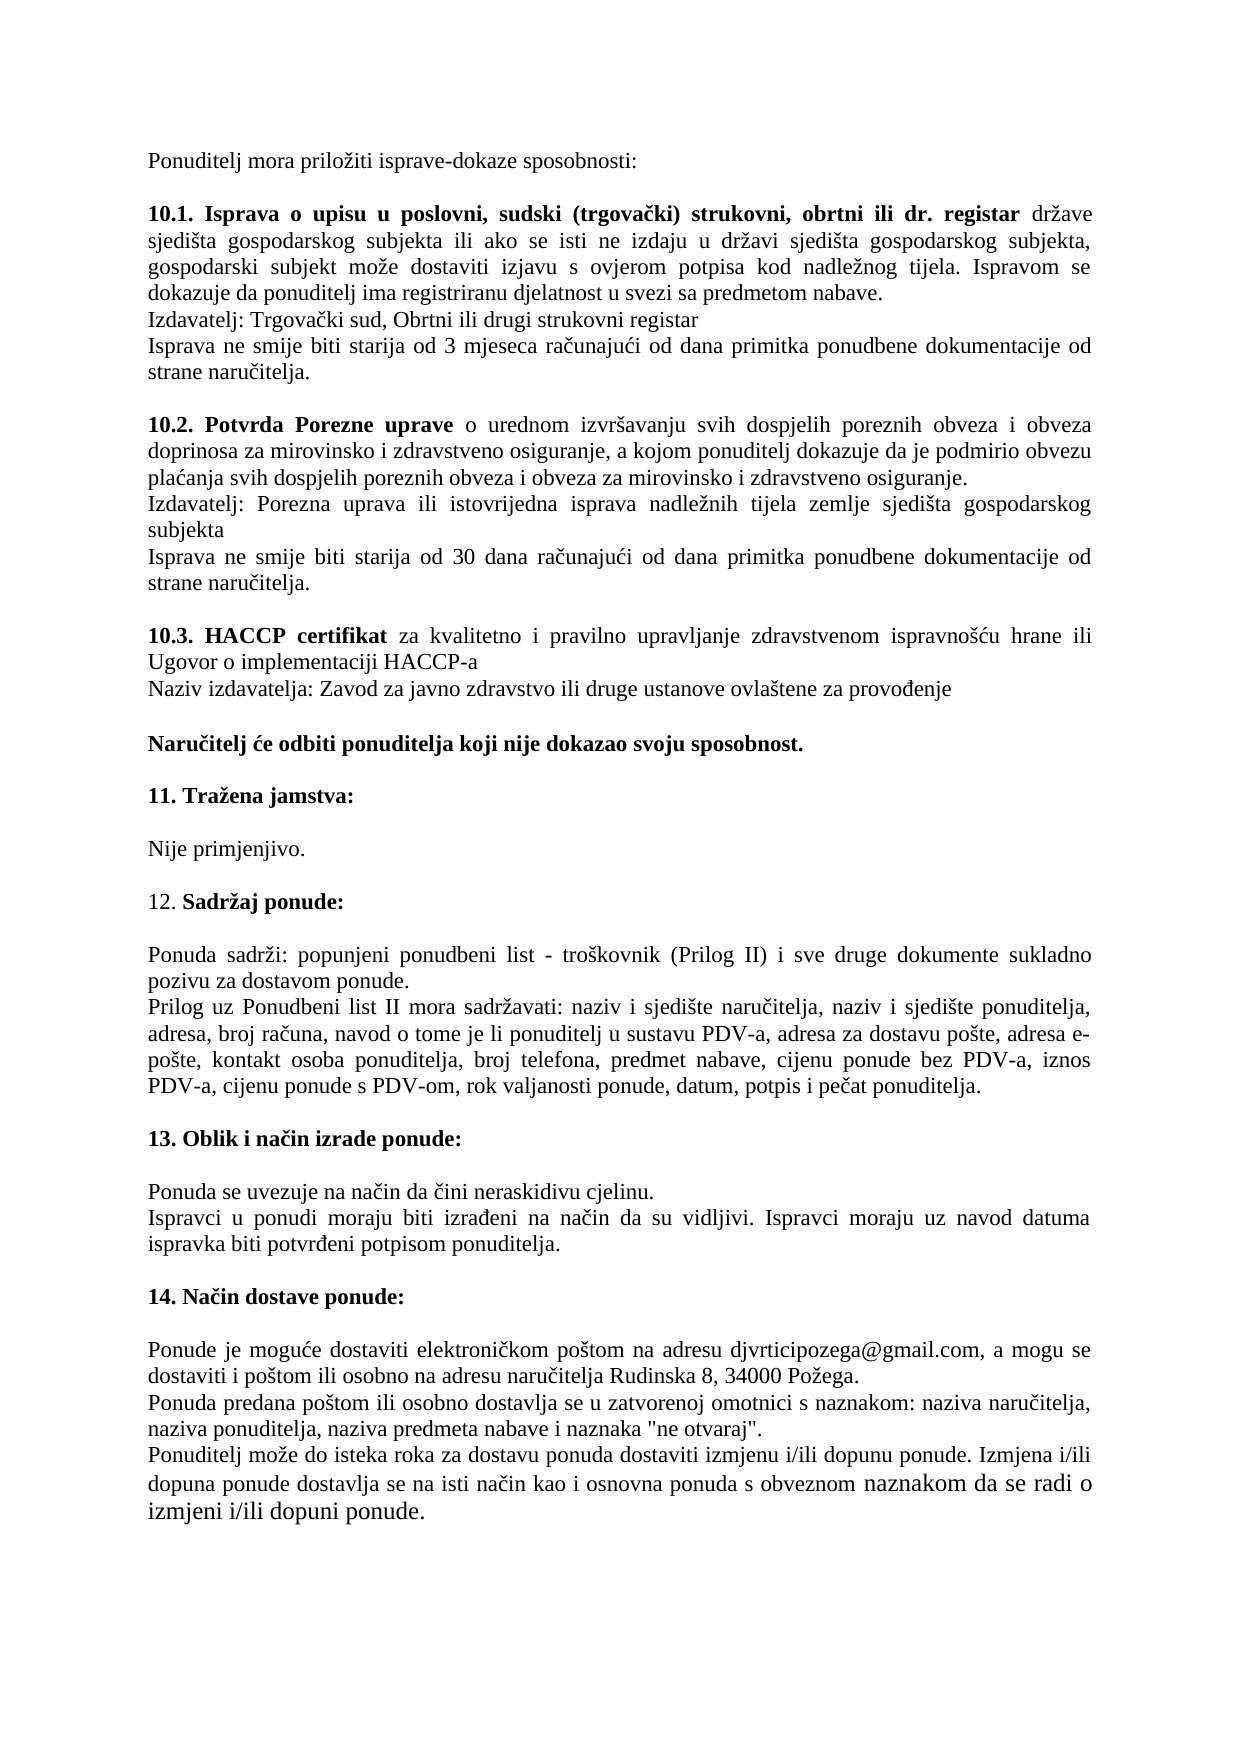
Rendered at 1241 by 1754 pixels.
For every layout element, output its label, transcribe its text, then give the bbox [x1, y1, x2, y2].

text 10.2. Potvrda Porezne uprave o urednom izvršavanju svih dospjelih poreznih obveza i obveza doprinosa za mirovinsko i zdravstveno osiguranje, a kojom ponuditelj dokazuje da je podmirio obvezu plaćanja svih dospjelih poreznih obveza i obveza za mirovinsko i zdravstveno osiguranje. [148, 411, 1093, 490]
text Ponuda se uvezuje na način da čini neraskidivu cjelinu. [148, 1178, 1093, 1204]
text Ponuditelj može do isteka roka za dostavu ponuda dostaviti izmjenu i/ili dopunu ponude. Izmjena i/ili dopuna ponude dostavlja se na isti način kao i osnovna ponuda s obveznom naznakom da se radi o izmjeni i/ili dopuni ponude. [148, 1441, 1093, 1525]
text 11. Tražena jamstva: [148, 782, 1093, 809]
text Ispravci u ponudi moraju biti izrađeni na način da su vidljivi. Ispravci moraju uz navod datuma ispravka biti potvrđeni potpisom ponuditelja. [148, 1204, 1093, 1257]
text 13. Oblik i način izrade ponude: [148, 1125, 1093, 1151]
text Ponuda predana poštom ili osobno dostavlja se u zatvorenoj omotnici s naznakom: naziva naručitelja, naziva ponuditelja, naziva predmeta nabave i naznaka "ne otvaraj". [148, 1389, 1093, 1441]
text Ponude je moguće dostaviti elektroničkom poštom na adresu djvrticipozega@gmail.com, a mogu se dostaviti i poštom ili osobno na adresu naručitelja Rudinska 8, 34000 Požega. [148, 1336, 1093, 1389]
text 10.3. HACCP certifikat za kvalitetno i pravilno upravljanje zdravstvenom ispravnošću hrane ili Ugovor o implementaciji HACCP-a [148, 622, 1093, 675]
text Prilog uz Ponudbeni list II mora sadržavati: naziv i sjedište naručitelja, naziv i sjedište ponuditelja, adresa, broj računa, navod o tome je li ponuditelj u sustavu PDV-a, adresa za dostavu pošte, adresa e-pošte, kontakt osoba ponuditelja, broj telefona, predmet nabave, cijenu ponude bez PDV-a, iznos PDV-a, cijenu ponude s PDV-om, rok valjanosti ponude, datum, potpis i pečat ponuditelja. [148, 993, 1093, 1099]
text Naziv izdavatelja: Zavod za javno zdravstvo ili druge ustanove ovlaštene za provođenje [148, 675, 1093, 701]
text Naručitelj će odbiti ponuditelja koji nije dokazao svoju sposobnost. [148, 730, 1093, 756]
text Izdavatelj: Trgovački sud, Obrtni ili drugi strukovni registar [148, 306, 1093, 332]
text 12. Sadržaj ponude: [148, 888, 1093, 914]
text 14. Način dostave ponude: [148, 1283, 1093, 1309]
text Ponuditelj mora priložiti isprave-dokaze sposobnosti: [148, 148, 1093, 174]
text Ponuda sadrži: popunjeni ponudbeni list - troškovnik (Prilog II) i sve druge dokumente sukladno pozivu za dostavom ponude. [148, 941, 1093, 993]
text Nije primjenjivo. [148, 835, 1093, 862]
text Isprava ne smije biti starija od 30 dana računajući od dana primitka ponudbene dokumentacije od strane naručitelja. [148, 543, 1093, 596]
text Izdavatelj: Porezna uprava ili istovrijedna isprava nadležnih tijela zemlje sjedišta gospodarskog subjekta [148, 490, 1093, 543]
text 10.1. Isprava o upisu u poslovni, sudski (trgovački) strukovni, obrtni ili dr. registar države sjedišta gospodarskog subjekta ili ako se isti ne izdaju u državi sjedišta gospodarskog subjekta, gospodarski subjekt može dostaviti izjavu s ovjerom potpisa kod nadležnog tijela. Ispravom se dokazuje da ponuditelj ima registriranu djelatnost u svezi sa predmetom nabave. [148, 200, 1093, 306]
text Isprava ne smije biti starija od 3 mjeseca računajući od dana primitka ponudbene dokumentacije od strane naručitelja. [148, 332, 1093, 385]
